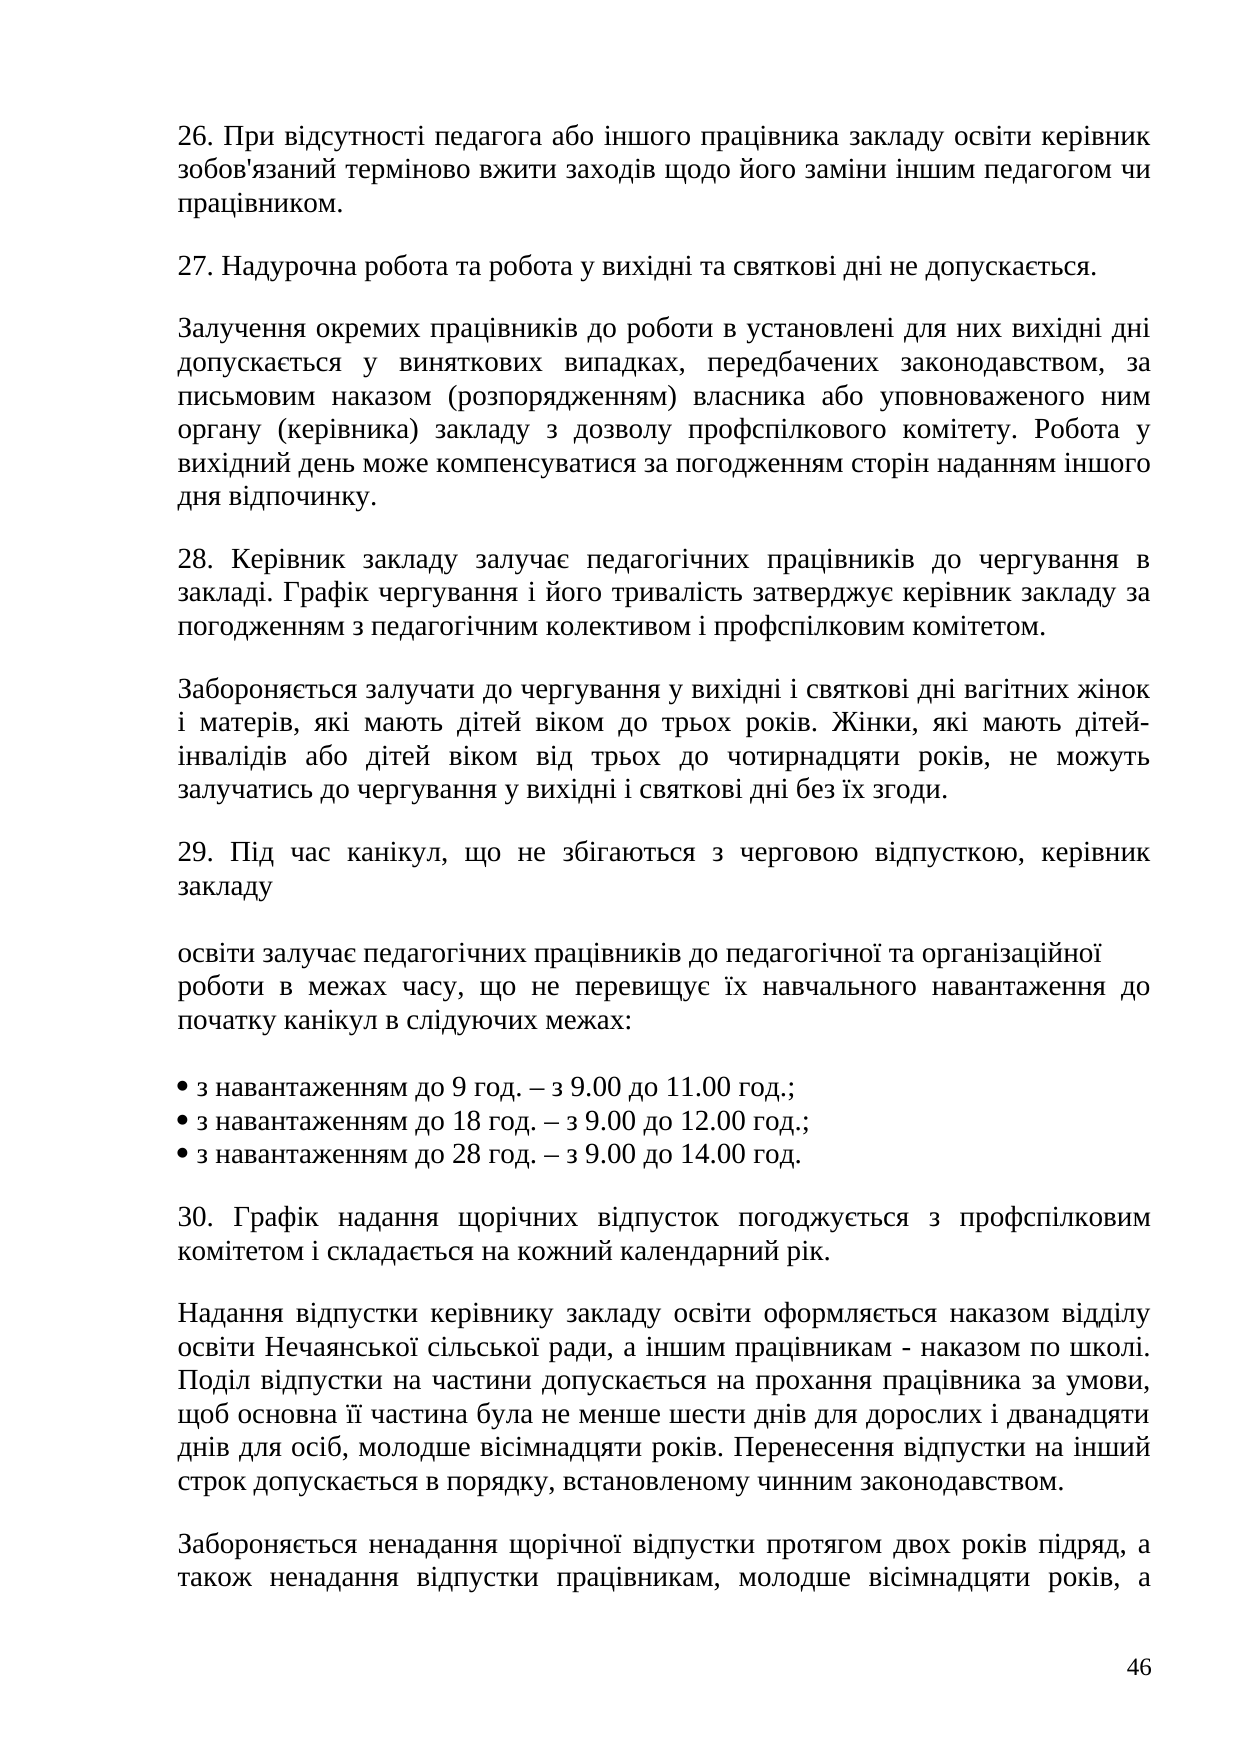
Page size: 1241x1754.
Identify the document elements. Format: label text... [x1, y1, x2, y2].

text 26. При відсутності педагога або іншого працівника закладу освіти керівник зобов'язаний терміново вжити заходів щодо його заміни іншим педагогом чи працівником. [177, 118, 1152, 219]
text 30. Графік надання щорічних відпусток погоджується з профспілковим комітетом і складається на кожний календарний рік. [177, 1199, 1152, 1266]
text 29. Під час канікул, що не збігаються з черговою відпусткою, керівник закладу [177, 834, 1152, 901]
text Забороняється залучати до чергування у вихідні і святкові дні вагітних жінок і матерів, які мають дітей віком до трьох років. Жінки, які мають дітей-інвалідів або дітей віком від трьох до чотирнадцяти років, не можуть залучатись до чергування у вихідні і святкові дні без їх згоди. [177, 671, 1152, 805]
text з навантаженням до 9 год. – з 9.00 до 11.00 год.; з навантаженням до 18 год. – з 9.00 до 12.00 год.; з навантаженням до 28 год. – з 9.00 до 14.00 год. [177, 1035, 1152, 1170]
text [177, 1526, 1152, 1593]
text освіти залучає педагогічних працівників до педагогічної та організаційної [177, 935, 1152, 968]
text Надання відпустки керівнику закладу освіти оформляється наказом відділу освіти Нечаянської сільської ради, а іншим працівникам - наказом по школі. Поділ відпустки на частини допускається на прохання працівника за умови, щоб основна її частина була не менше шести днів для дорослих і дванадцяти днів для осіб, молодше вісімнадцяти років. Перенесення відпустки на інший строк допускається в порядку, встановленому чинним законодавством. [177, 1295, 1152, 1497]
text 28. Керівник закладу залучає педагогічних працівників до чергування в закладі. Графік чергування і його тривалість затверджує керівник закладу за погодженням з педагогічним колективом і профспілковим комітетом. [177, 541, 1152, 642]
text Залучення окремих працівників до роботи в установлені для них вихідні дні допускається у виняткових випадках, передбачених законодавством, за письмовим наказом (розпорядженням) власника або уповноваженого ним органу (керівника) закладу з дозволу профспілкового комітету. Робота у вихідний день може компенсуватися за погодженням сторін наданням іншого дня відпочинку. [177, 311, 1152, 512]
text роботи в межах часу, що не перевищує їх навчального навантаження до початку канікул в слідуючих межах: [177, 968, 1152, 1035]
text 27. Надурочна робота та робота у вихідні та святкові дні не допускається. [177, 248, 1152, 281]
